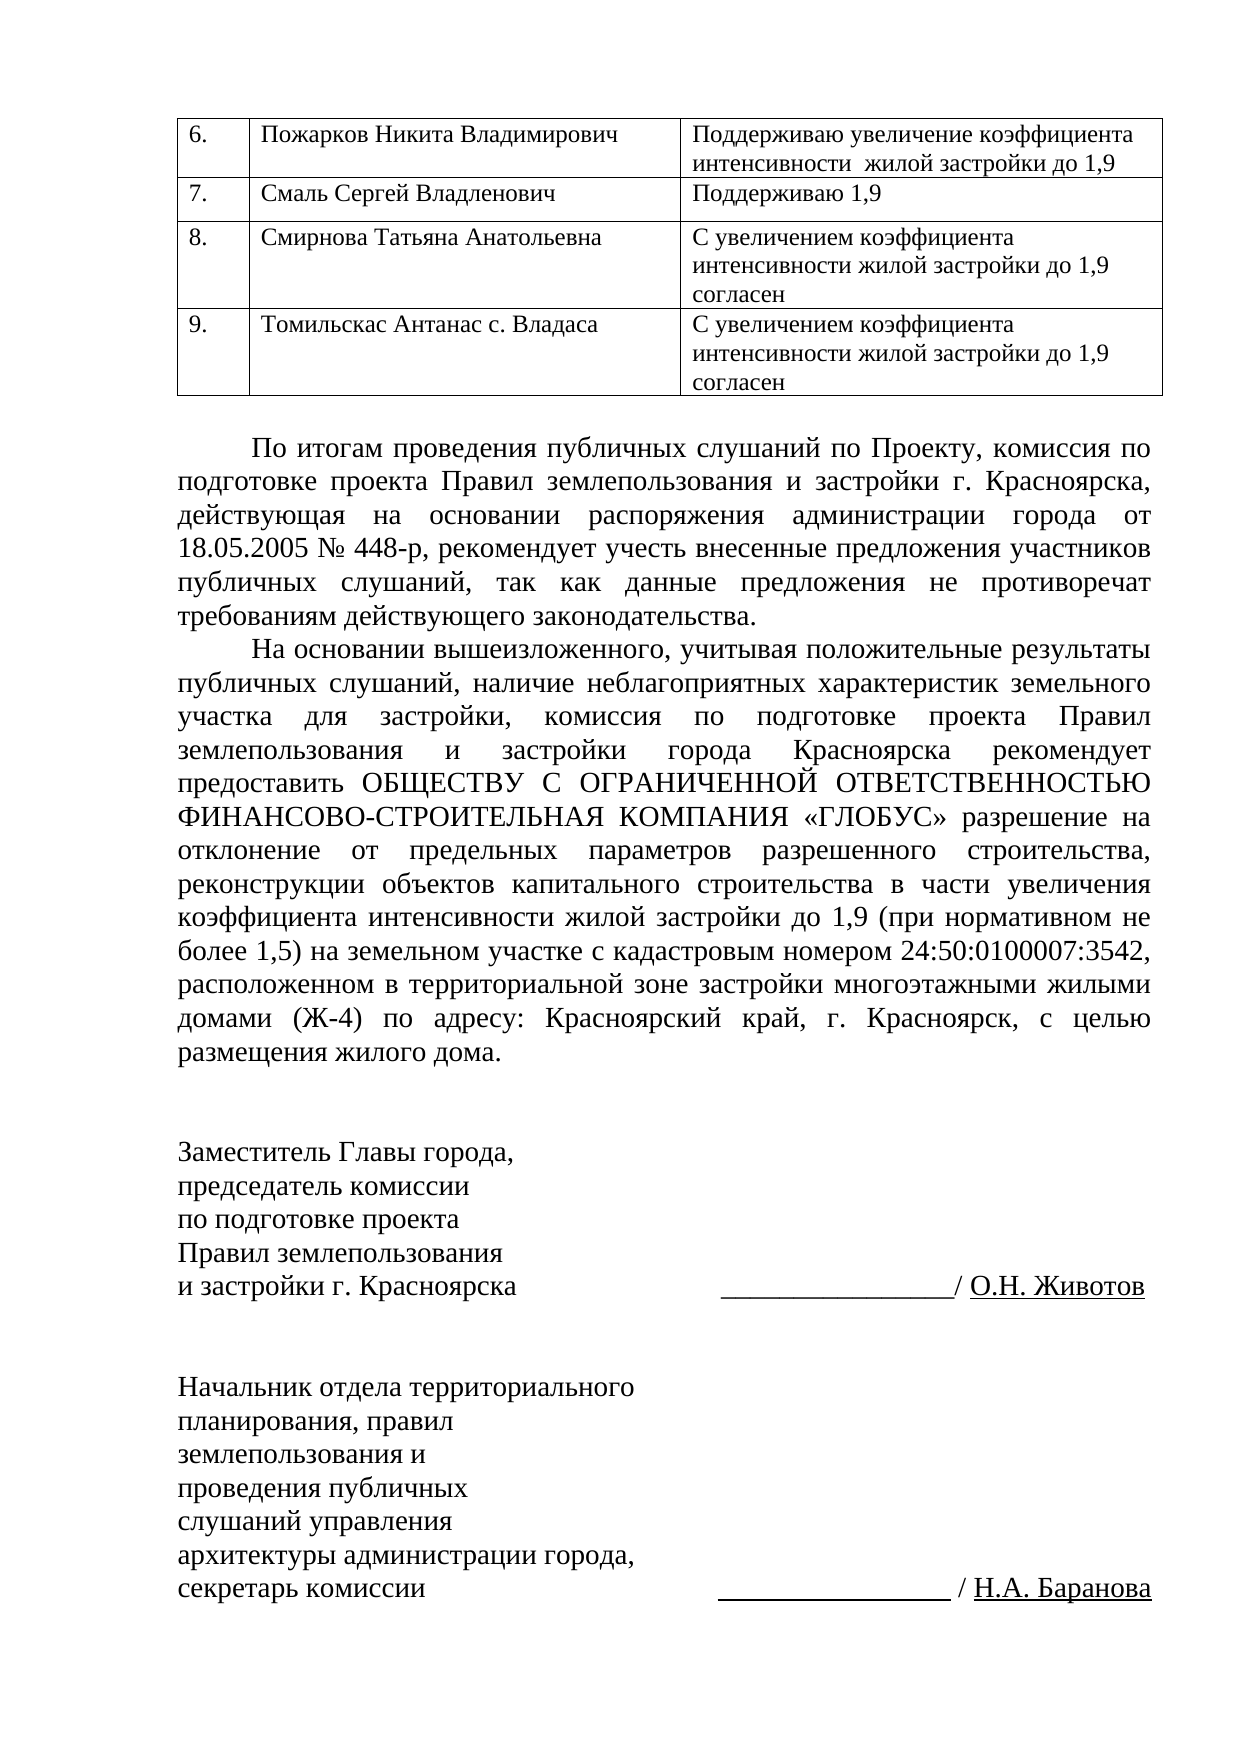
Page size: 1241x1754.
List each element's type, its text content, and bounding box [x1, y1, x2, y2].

table_cell Томильскас Антанас с. Владаса [250, 309, 680, 395]
text На основании вышеизложенного, учитывая положительные результаты публичных слушаний, наличие неблагоприятных характеристик земельного участка для застройки, комиссия по подготовке проекта Правил землепользования и застройки города Красноярска рекомендует предоставить ОБЩЕСТВУ С ОГРАНИЧЕННОЙ ОТВЕТСТВЕННОСТЬЮ ФИНАНСОВО-СТРОИТЕЛЬНАЯ КОМПАНИЯ «ГЛОБУС» разрешение на отклонение от предельных параметров разрешенного строительства, реконструкции объектов капитального строительства в части увеличения коэффициента интенсивности жилой застройки до 1,9 (при нормативном не более 1,5) на земельном участке с кадастровым номером 24:50:0100007:3542, расположенном в территориальной зоне застройки многоэтажными жилыми домами (Ж-4) по адресу: Красноярский край, г. Красноярск, с целью размещения жилого дома. [177, 631, 1152, 1067]
text По итогам проведения публичных слушаний по Проекту, комиссия по подготовке проекта Правил землепользования и застройки г. Красноярска, действующая на основании распоряжения администрации города от 18.05.2005 № 448-р, рекомендует учесть внесенные предложения участников публичных слушаний, так как данные предложения не противоречат требованиям действующего законодательства. [177, 430, 1152, 631]
table_cell С увеличением коэффициента интенсивности жилой застройки до 1,9 согласен [681, 309, 1162, 395]
table_cell [178, 119, 249, 177]
table_cell [178, 178, 249, 221]
table_cell [178, 222, 249, 308]
text председатель комиссии [177, 1168, 1152, 1201]
table_cell Поддерживаю 1,9 [681, 178, 1162, 221]
text Заместитель Главы города, [177, 1134, 1152, 1168]
table_cell Поддерживаю увеличение коэффициента интенсивности жилой застройки до 1,9 [681, 119, 1162, 177]
text слушаний управления [177, 1503, 1152, 1537]
table_cell С увеличением коэффициента интенсивности жилой застройки до 1,9 согласен [681, 222, 1162, 308]
table_cell Смаль Сергей Владленович [250, 178, 680, 221]
text Начальник отдела территориального [177, 1369, 1152, 1403]
text архитектуры администрации города, [177, 1537, 1152, 1570]
text планирования, правил [177, 1403, 1152, 1436]
text секретарь комиссии / Н.А. Баранова [177, 1570, 1152, 1604]
text и застройки г. Красноярска ________________/ О.Н. Животов [177, 1268, 1152, 1302]
text землепользования и [177, 1436, 1152, 1470]
text Правил землепользования [177, 1235, 1152, 1268]
table_cell [178, 309, 249, 395]
text по подготовке проекта [177, 1201, 1152, 1235]
table_cell Пожарков Никита Владимирович [250, 119, 680, 177]
table_cell Смирнова Татьяна Анатольевна [250, 222, 680, 308]
text проведения публичных [177, 1470, 1152, 1503]
